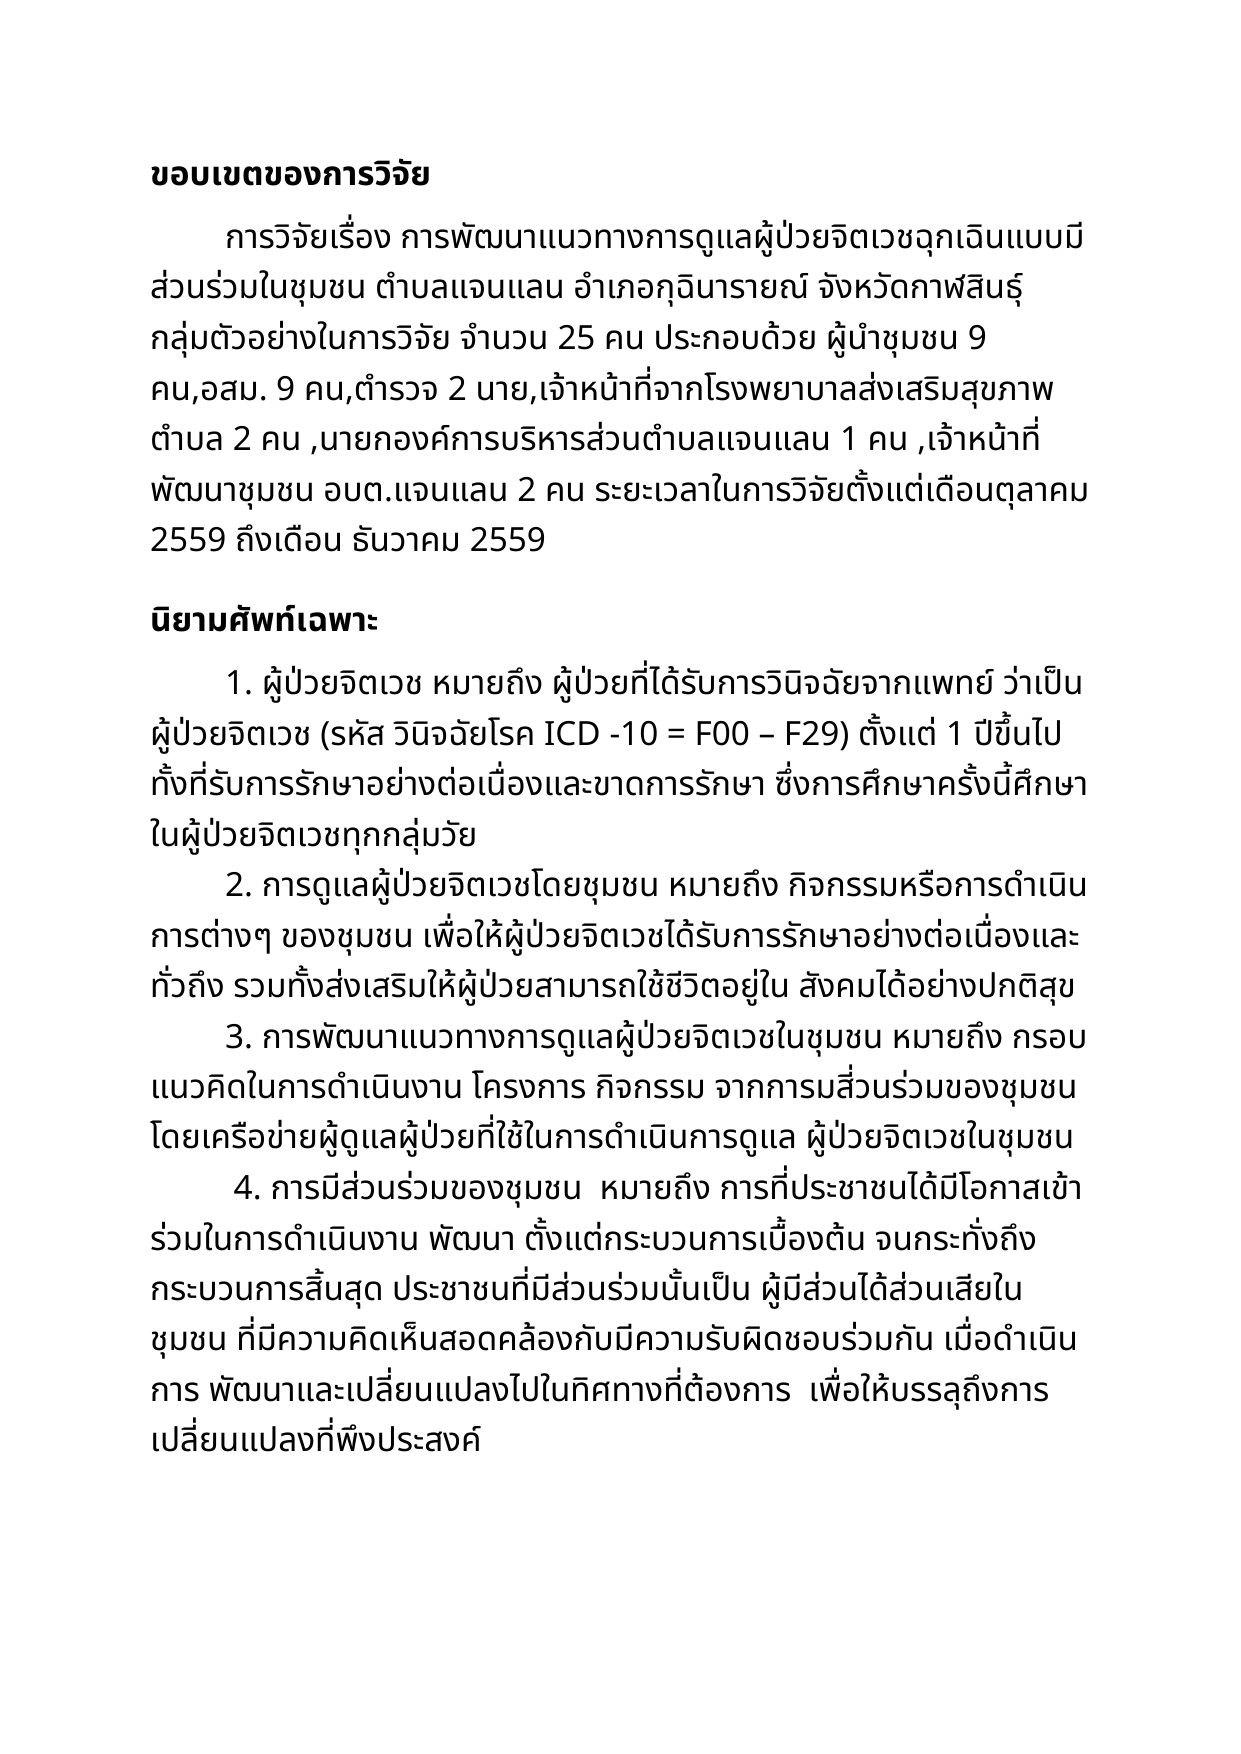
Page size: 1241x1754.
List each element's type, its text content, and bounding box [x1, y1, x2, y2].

text 1. ผู้ป่วยจิตเวช หมายถึง ผู้ป่วยที่ได้รับการวินิจฉัยจากแพทย์ ว่าเป็นผู้ป่วยจิตเวช (รหัส วินิจฉัยโรค ICD -10 = F00 – F29) ตั้งแต่ 1 ปีขึ้นไปทั้งที่รับการรักษาอย่างต่อเนื่องและขาดการรักษา ซึ่งการศึกษาครั้งนี้ศึกษาในผู้ป่วยจิตเวชทุกกลุ่มวัย [150, 659, 1090, 861]
text 4. การมีส่วนร่วมของชุมชน หมายถึง การที่ประชาชนได้มีโอกาสเข้าร่วมในการดําเนินงาน พัฒนา ตั้งแต่กระบวนการเบื้องต้น จนกระทั่งถึงกระบวนการสิ้นสุด ประชาชนที่มีส่วนร่วมนั้นเป็น ผู้มีส่วนได้ส่วนเสียในชุมชน ที่มีความคิดเห็นสอดคล้องกับมีความรับผิดชอบร่วมกัน เมื่อดำเนินการ พัฒนาและเปลี่ยนแปลงไปในทิศทางที่ต้องการ เพื่อให้บรรลุถึงการเปลี่ยนแปลงที่พึงประสงค์ [150, 1164, 1090, 1467]
text 2. การดูแลผู้ป่วยจิตเวชโดยชุมชน หมายถึง กิจกรรมหรือการดําเนินการต่างๆ ของชุมชน เพื่อให้ผู้ป่วยจิตเวชได้รับการรักษาอย่างต่อเนื่องและทั่วถึง รวมทั้งส่งเสริมให้ผู้ป่วยสามารถใช้ชีวิตอยู่ใน สังคมได้อย่างปกติสุข [150, 861, 1090, 1012]
text นิยามศัพท์เฉพาะ [150, 596, 1090, 646]
text 3. การพัฒนาแนวทางการดูแลผู้ป่วยจิตเวชในชุมชน หมายถึง กรอบแนวคิดในการดําเนินงาน โครงการ กิจกรรม จากการมสี่วนร่วมของชุมชนโดยเครือข่ายผู้ดูแลผู้ป่วยที่ใช้ในการดําเนินการดูแล ผู้ป่วยจิตเวชในชุมชน [150, 1012, 1090, 1164]
text ขอบเขตของการวิจัย [150, 150, 1090, 200]
text การวิจัยเรื่อง การพัฒนาแนวทางการดูแลผู้ป่วยจิตเวชฉุกเฉินแบบมีส่วนร่วมในชุมชน ตำบลแจนแลน อำเภอกุฉินารายณ์ จังหวัดกาฬสินธุ์ กลุ่มตัวอย่างในการวิจัย จำนวน 25 คน ประกอบด้วย ผู้นำชุมชน 9 คน,อสม. 9 คน,ตำรวจ 2 นาย,เจ้าหน้าที่จากโรงพยาบาลส่งเสริมสุขภาพตำบล 2 คน ,นายกองค์การบริหารส่วนตำบลแจนแลน 1 คน ,เจ้าหน้าที่พัฒนาชุมชน อบต.แจนแลน 2 คน ระยะเวลาในการวิจัยตั้งแต่เดือนตุลาคม 2559 ถึงเดือน ธันวาคม 2559 [150, 213, 1090, 567]
